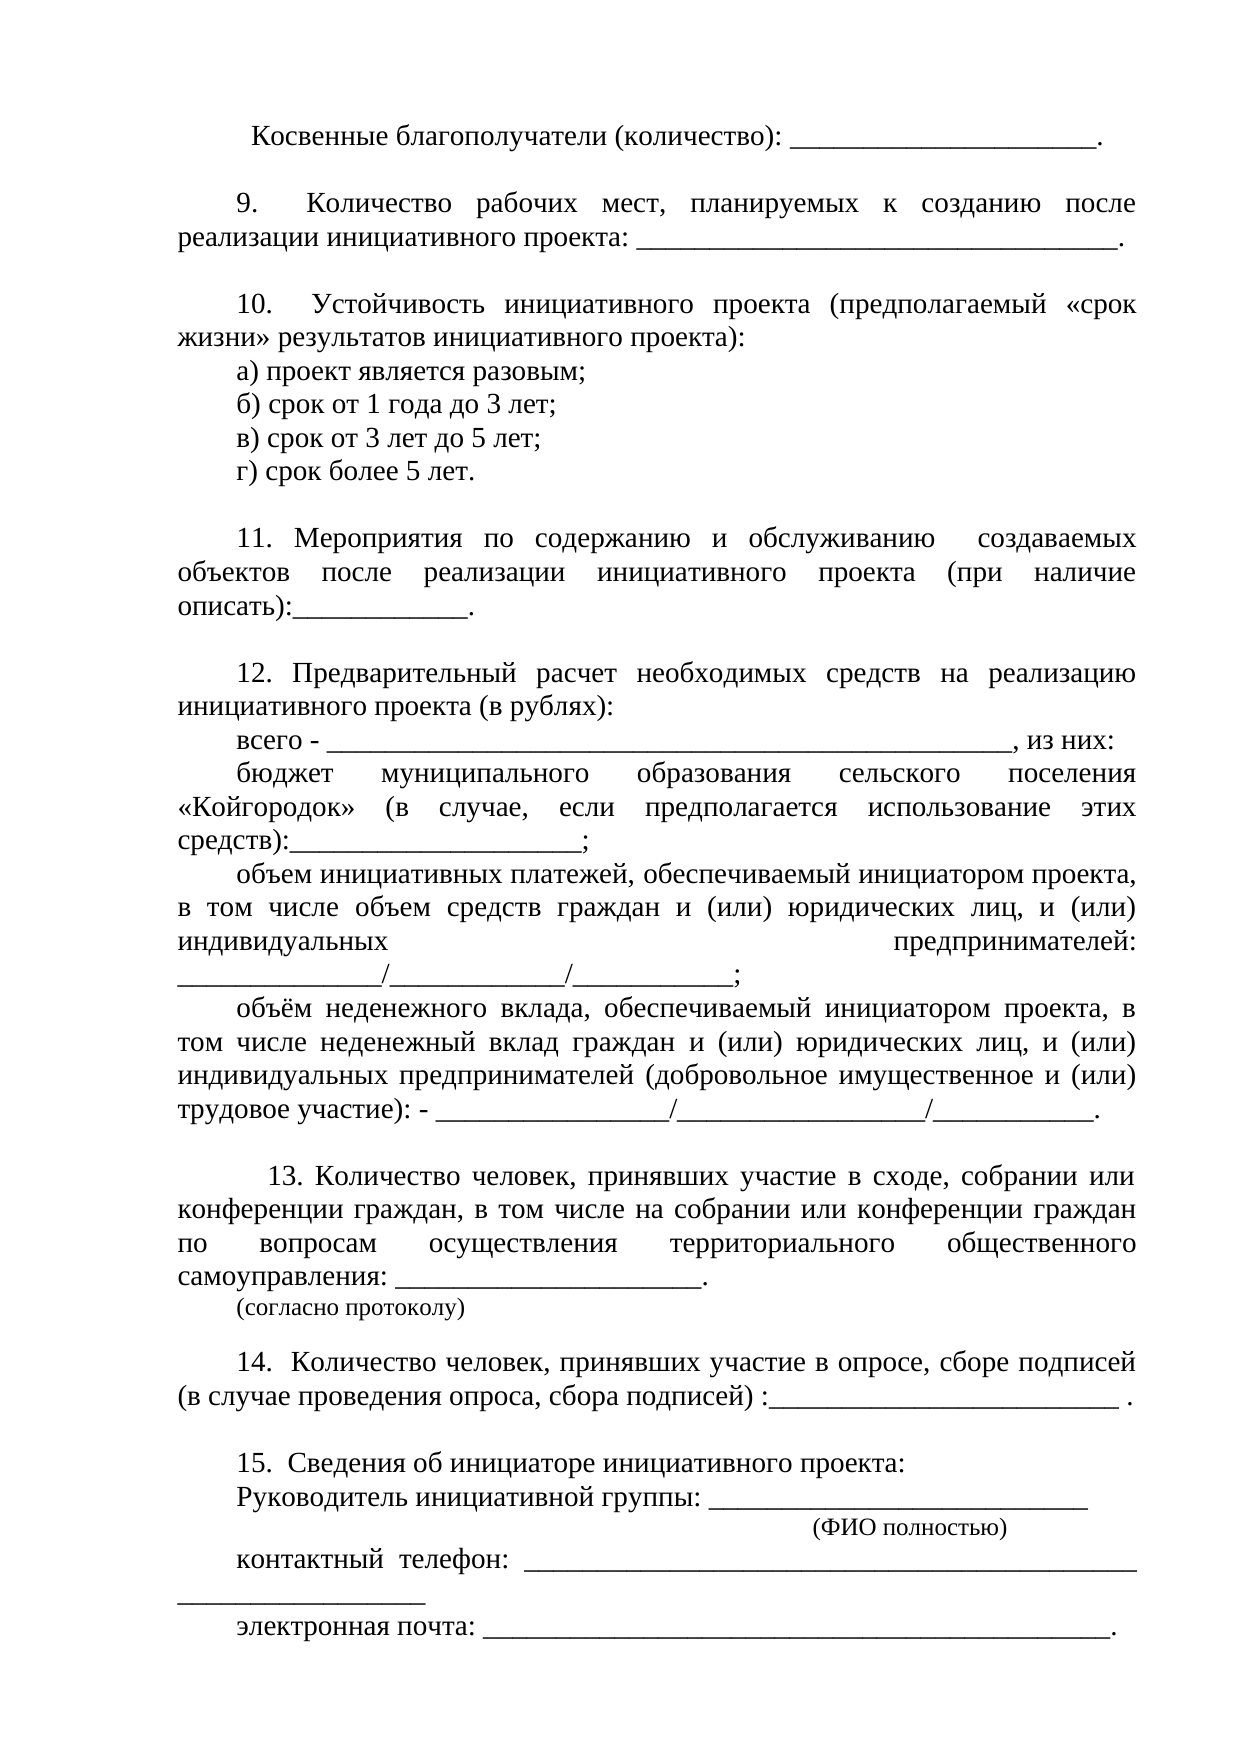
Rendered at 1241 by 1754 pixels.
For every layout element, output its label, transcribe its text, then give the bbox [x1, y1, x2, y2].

text Руководитель инициативной группы: __________________________ [177, 1479, 1137, 1512]
text 14. Количество человек, принявших участие в опросе, сборе подписей (в случае проведения опроса, сбора подписей) :________________________ . [177, 1344, 1137, 1412]
text (ФИО полностью) [177, 1512, 1137, 1541]
text 15. Сведения об инициаторе инициативного проекта: [177, 1445, 1137, 1479]
text Косвенные благополучатели (количество): _____________________. [177, 118, 1137, 152]
text бюджет муниципального образования сельского поселения «Койгородок» (в случае, если предполагается использование этих средств):____________________; [177, 755, 1137, 856]
text объем инициативных платежей, обеспечиваемый инициатором проекта, в том числе объем средств граждан и (или) юридических лиц, и (или) индивидуальных предпринимателей: ______________/____________/___________; [177, 856, 1137, 990]
text а) проект является разовым; [177, 353, 1137, 386]
text 13. Количество человек, принявших участие в сходе, собрании или конференции граждан, в том числе на собрании или конференции граждан по вопросам осуществления территориального общественного самоуправления: _____________________. [177, 1158, 1137, 1292]
text 9. Количество рабочих мест, планируемых к созданию после реализации инициативного проекта: _________________________________. [177, 185, 1137, 252]
text всего - _______________________________________________, из них: [177, 722, 1137, 755]
text в) срок от 3 лет до 5 лет; [177, 420, 1137, 453]
text контактный телефон: __________________________________________ _________________ [177, 1541, 1137, 1608]
text электронная почта: ___________________________________________. [177, 1608, 1137, 1642]
text 10. Устойчивость инициативного проекта (предполагаемый «срок жизни» результатов инициативного проекта): [177, 286, 1137, 353]
text (согласно протоколу) [177, 1292, 1137, 1321]
text 11. Мероприятия по содержанию и обслуживанию создаваемых объектов после реализации инициативного проекта (при наличие описать):____________. [177, 521, 1137, 621]
text объём неденежного вклада, обеспечиваемый инициатором проекта, в том числе неденежный вклад граждан и (или) юридических лиц, и (или) индивидуальных предпринимателей (добровольное имущественное и (или) трудовое участие): - ________________/_________________/___________. [177, 990, 1137, 1124]
text 12. Предварительный расчет необходимых средств на реализацию инициативного проекта (в рублях): [177, 655, 1137, 722]
text б) срок от 1 года до 3 лет; [177, 386, 1137, 420]
text г) срок более 5 лет. [177, 453, 1137, 487]
